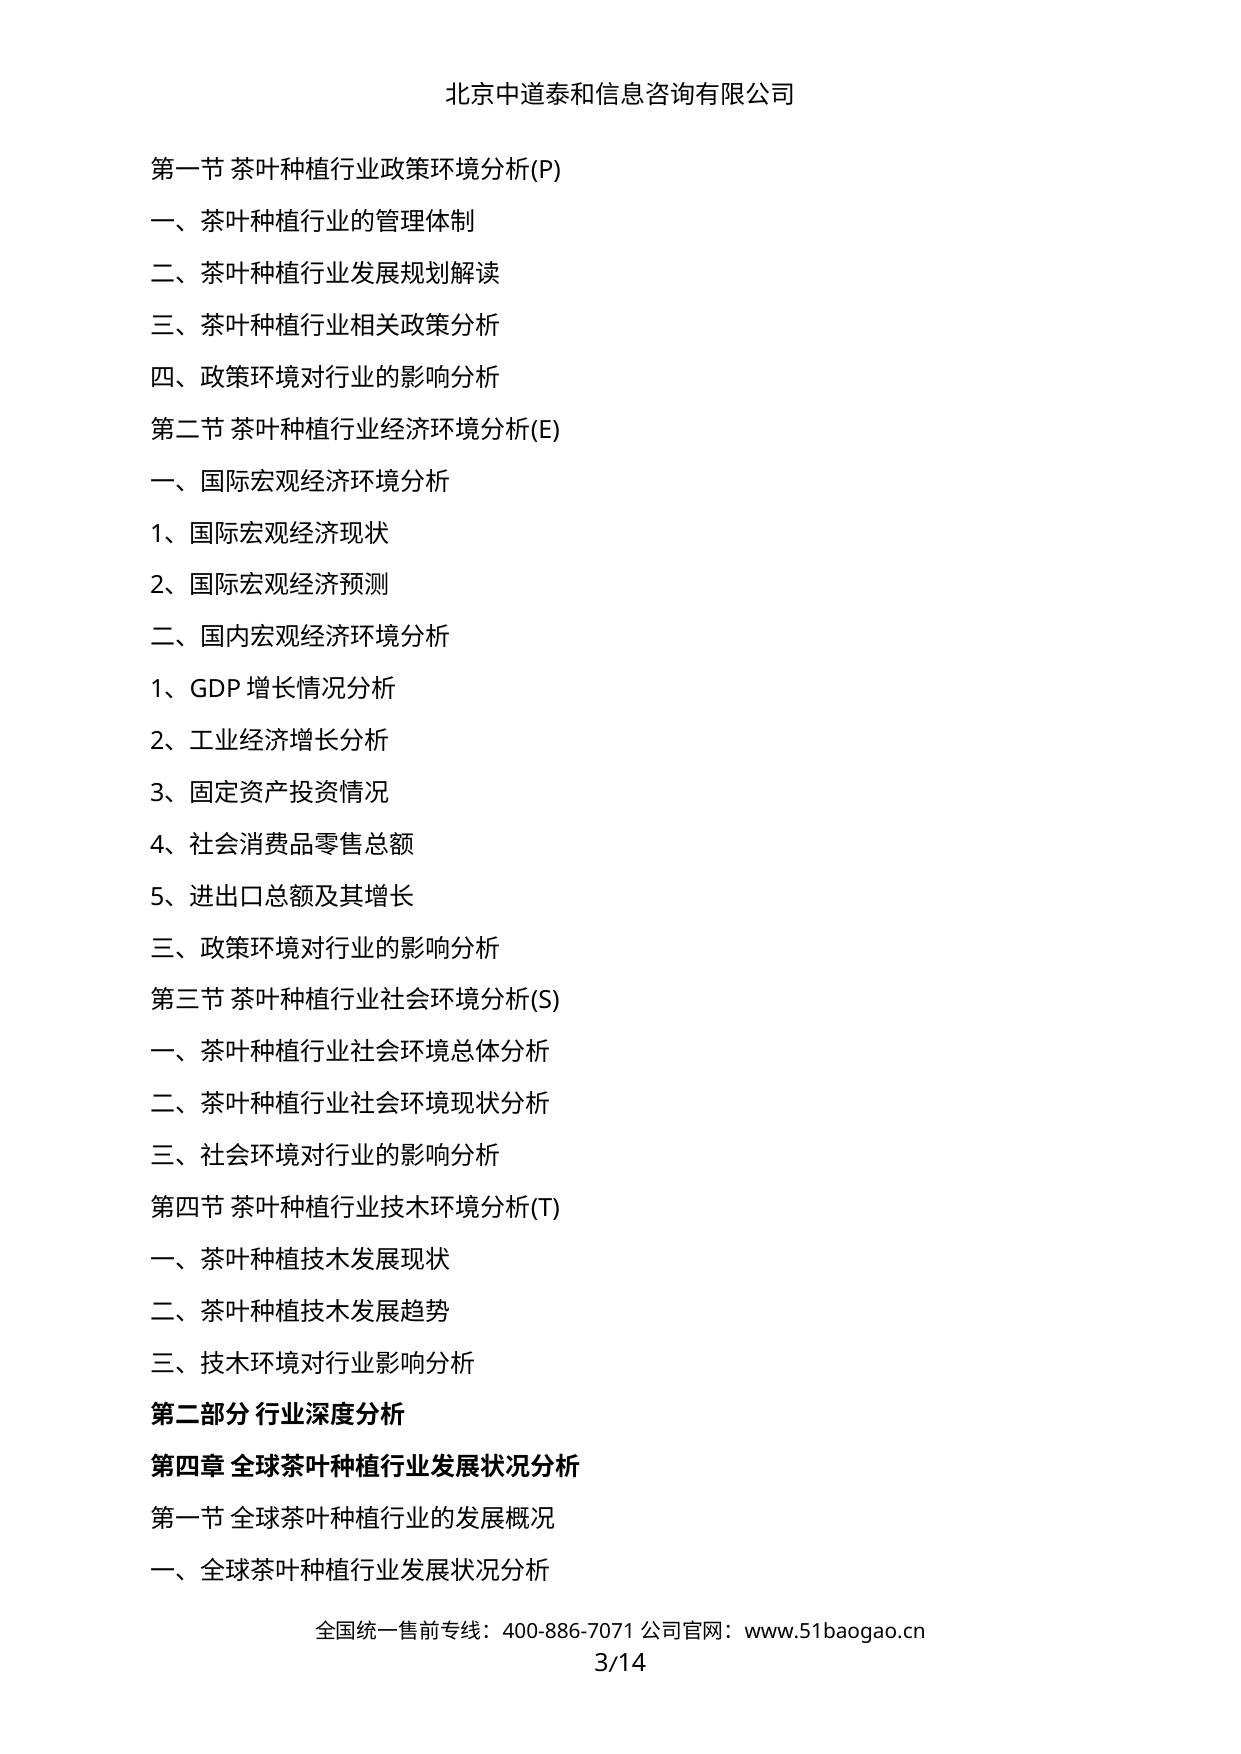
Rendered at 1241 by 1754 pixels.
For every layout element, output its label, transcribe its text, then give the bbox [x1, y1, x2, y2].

text 2、工业经济增长分析 [150, 721, 1090, 757]
text 二、茶叶种植技木发展趋势 [150, 1291, 1090, 1327]
text 二、国内宏观经济环境分析 [150, 617, 1090, 653]
text 三、社会环境对行业的影响分析 [150, 1136, 1090, 1172]
text 1、国际宏观经济现状 [150, 513, 1090, 549]
text 第三节 茶叶种植行业社会环境分析(S) [150, 980, 1090, 1016]
text 一、茶叶种植行业的管理体制 [150, 202, 1090, 238]
text 三、茶叶种植行业相关政策分析 [150, 306, 1090, 342]
text 4、社会消费品零售总额 [150, 824, 1090, 861]
text 一、茶叶种植技木发展现状 [150, 1239, 1090, 1276]
text 第二部分 行业深度分析 [150, 1395, 1090, 1431]
text 二、茶叶种植行业社会环境现状分析 [150, 1084, 1090, 1120]
text 三、技木环境对行业影响分析 [150, 1343, 1090, 1379]
text 三、政策环境对行业的影响分析 [150, 928, 1090, 964]
text 一、茶叶种植行业社会环境总体分析 [150, 1032, 1090, 1068]
text 第四节 茶叶种植行业技木环境分析(T) [150, 1187, 1090, 1224]
text 第二节 茶叶种植行业经济环境分析(E) [150, 409, 1090, 446]
text 3、固定资产投资情况 [150, 772, 1090, 809]
text 第四章 全球茶叶种植行业发展状况分析 [150, 1447, 1090, 1483]
text 第一节 全球茶叶种植行业的发展概况 [150, 1499, 1090, 1535]
text 四、政策环境对行业的影响分析 [150, 357, 1090, 394]
text 5、进出口总额及其增长 [150, 876, 1090, 912]
text 第一节 茶叶种植行业政策环境分析(P) [150, 150, 1090, 186]
text 2、国际宏观经济预测 [150, 565, 1090, 601]
text 1、GDP增长情况分析 [150, 669, 1090, 705]
text 二、茶叶种植行业发展规划解读 [150, 254, 1090, 290]
text 一、全球茶叶种植行业发展状况分析 [150, 1551, 1090, 1587]
text 一、国际宏观经济环境分析 [150, 461, 1090, 497]
